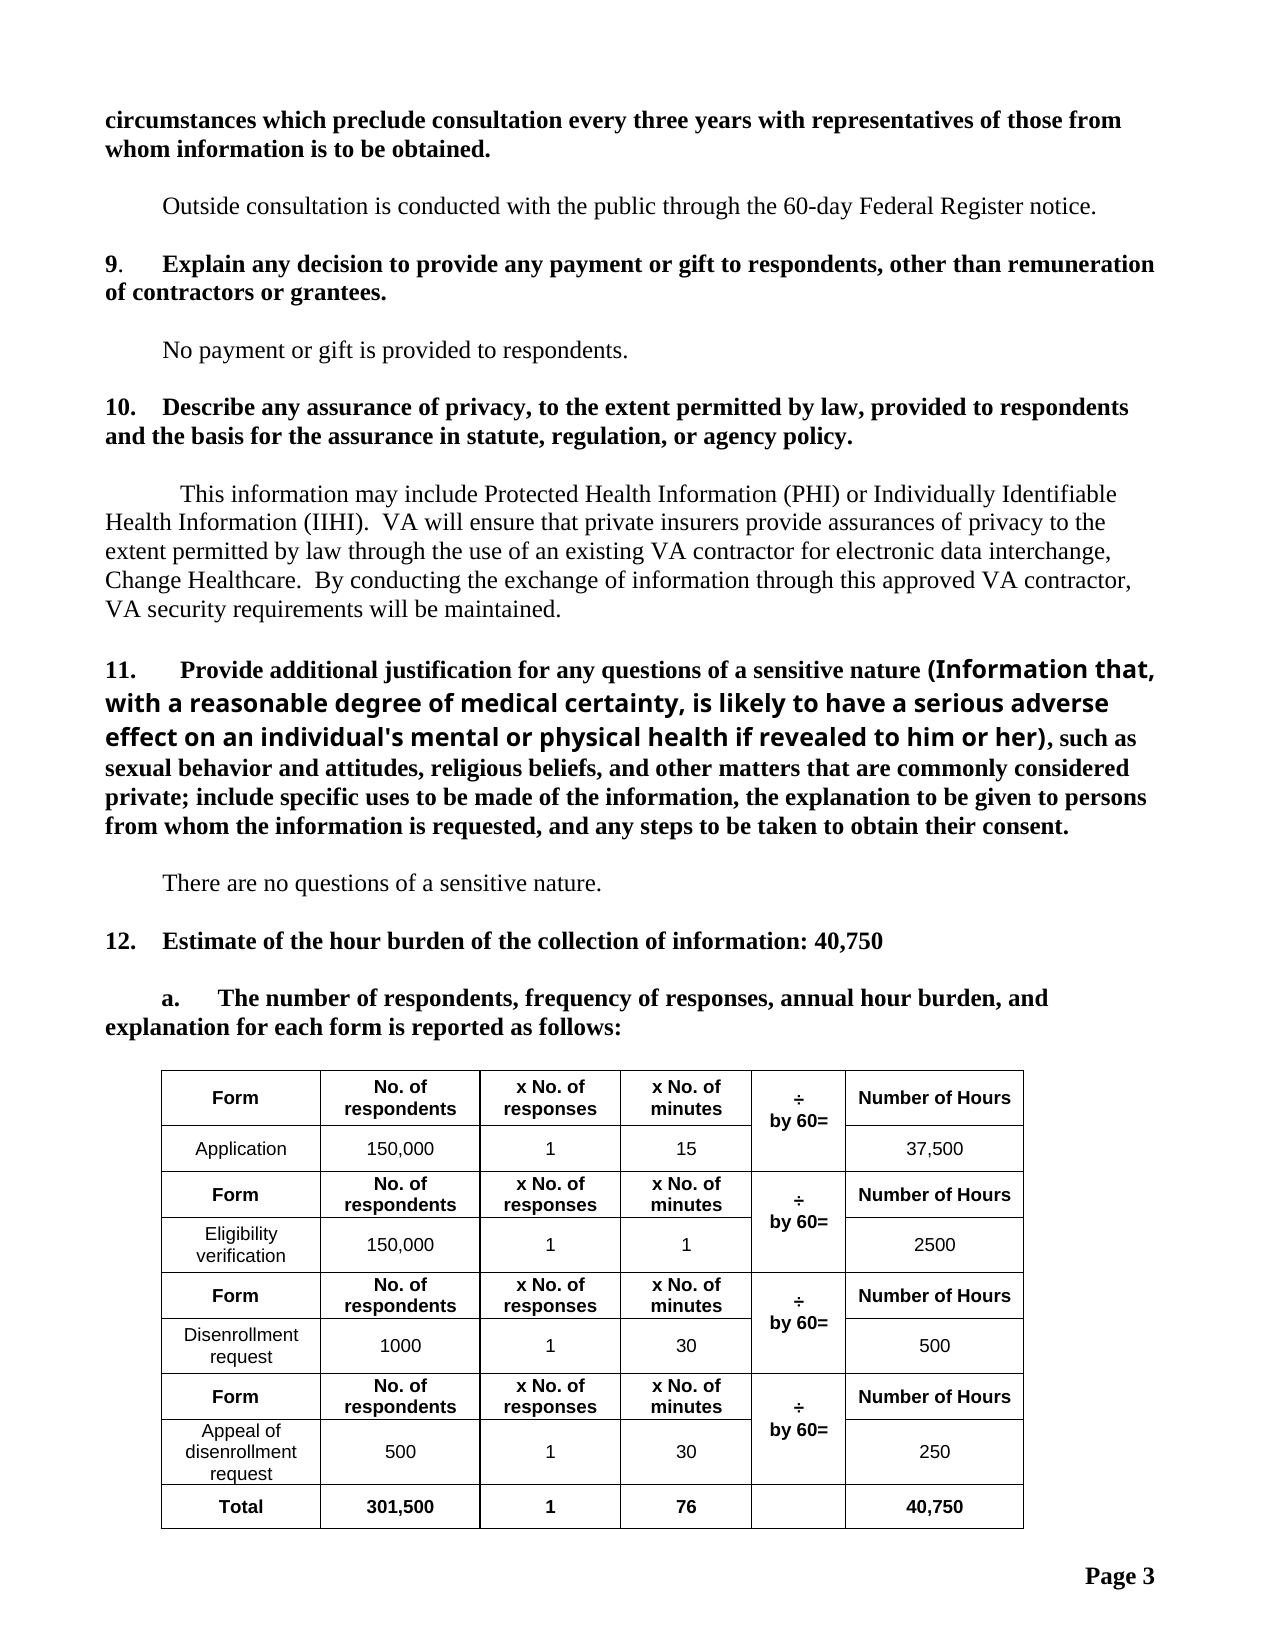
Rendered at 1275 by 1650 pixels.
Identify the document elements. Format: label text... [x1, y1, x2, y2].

table_cell 1 [481, 1126, 620, 1171]
table_header Number of Hours [846, 1071, 1023, 1125]
table_cell 30 [621, 1420, 751, 1484]
text a. The number of respondents, frequency of responses, annual hour burden, and explanation for each form is reported as follows: [105, 983, 1170, 1041]
table_cell No. of respondents [321, 1374, 479, 1419]
text Outside consultation is conducted with the public through the 60-day Federal Register notice. [105, 191, 1170, 220]
table_cell Total [162, 1485, 320, 1528]
text This information may include Protected Health Information (PHI) or Individually Identifiable Health Information (IIHI). VA will ensure that private insurers provide assurances of privacy to the extent permitted by law through the use of an existing VA contractor for electronic data interchange, Change Healthcare. By conducting the exchange of information through this approved VA contractor, VA security requirements will be maintained. [105, 479, 1170, 622]
table_header Form [162, 1071, 320, 1125]
table_cell Appeal of disenrollment request [162, 1420, 320, 1484]
text 12. Estimate of the hour burden of the collection of information: 40,750 [105, 926, 1170, 955]
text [105, 105, 1170, 162]
table_cell 76 [621, 1485, 751, 1528]
table_cell ÷ by 60= [752, 1273, 845, 1373]
table_cell Eligibility verification [162, 1218, 320, 1272]
table_cell ÷ by 60= [752, 1172, 845, 1272]
table_cell Form [162, 1374, 320, 1419]
table_cell 1 [621, 1218, 751, 1272]
table_cell 250 [846, 1420, 1023, 1484]
table_cell 301,500 [321, 1485, 479, 1528]
table_cell Form [162, 1172, 320, 1217]
table_cell 40,750 [846, 1485, 1023, 1528]
table_header x No. of responses [481, 1071, 620, 1125]
table_cell 37,500 [846, 1126, 1023, 1171]
table_cell x No. of responses [481, 1172, 620, 1217]
table_cell x No. of minutes [621, 1374, 751, 1419]
table_cell x No. of minutes [621, 1273, 751, 1318]
table_cell 30 [621, 1319, 751, 1373]
table_cell 1 [481, 1420, 620, 1484]
table_cell Disenrollment request [162, 1319, 320, 1373]
table_header No. of respondents [321, 1071, 479, 1125]
text 10. Describe any assurance of privacy, to the extent permitted by law, provided to respondents and the basis for the assurance in statute, regulation, or agency policy. [105, 392, 1170, 450]
table_cell 15 [621, 1126, 751, 1171]
table_header x No. of minutes [621, 1071, 751, 1125]
table_cell 150,000 [321, 1218, 479, 1272]
table_cell 1 [481, 1319, 620, 1373]
table_cell Application [162, 1126, 320, 1171]
table_cell Form [162, 1273, 320, 1318]
table_cell No. of respondents [321, 1273, 479, 1318]
table_cell 2500 [846, 1218, 1023, 1272]
table_cell 1000 [321, 1319, 479, 1373]
table_header ÷ by 60= [752, 1071, 845, 1171]
table_cell 500 [321, 1420, 479, 1484]
table_cell x No. of responses [481, 1374, 620, 1419]
table_cell x No. of responses [481, 1273, 620, 1318]
text 11. Provide additional justification for any questions of a sensitive nature (Information that, with a reasonable degree of medical certainty, is likely to have a serious adverse effect on an individual's mental or physical health if revealed to him or her), such as sexual behavior and attitudes, religious beliefs, and other matters that are commonly considered private; include specific uses to be made of the information, the explanation to be given to persons from whom the information is requested, and any steps to be taken to obtain their consent. [105, 651, 1170, 840]
table_cell ÷ by 60= [752, 1374, 845, 1484]
table_cell Number of Hours [846, 1273, 1023, 1318]
table_cell x No. of minutes [621, 1172, 751, 1217]
table_cell Number of Hours [846, 1172, 1023, 1217]
table_cell 500 [846, 1319, 1023, 1373]
table_cell [752, 1485, 845, 1528]
text There are no questions of a sensitive nature. [105, 868, 1170, 897]
table_cell 1 [481, 1485, 620, 1528]
table_cell No. of respondents [321, 1172, 479, 1217]
text No payment or gift is provided to respondents. [105, 335, 1170, 364]
table_cell Number of Hours [846, 1374, 1023, 1419]
table_cell 1 [481, 1218, 620, 1272]
text 9. Explain any decision to provide any payment or gift to respondents, other than remuneration of contractors or grantees. [105, 249, 1170, 306]
table_cell 150,000 [321, 1126, 479, 1171]
